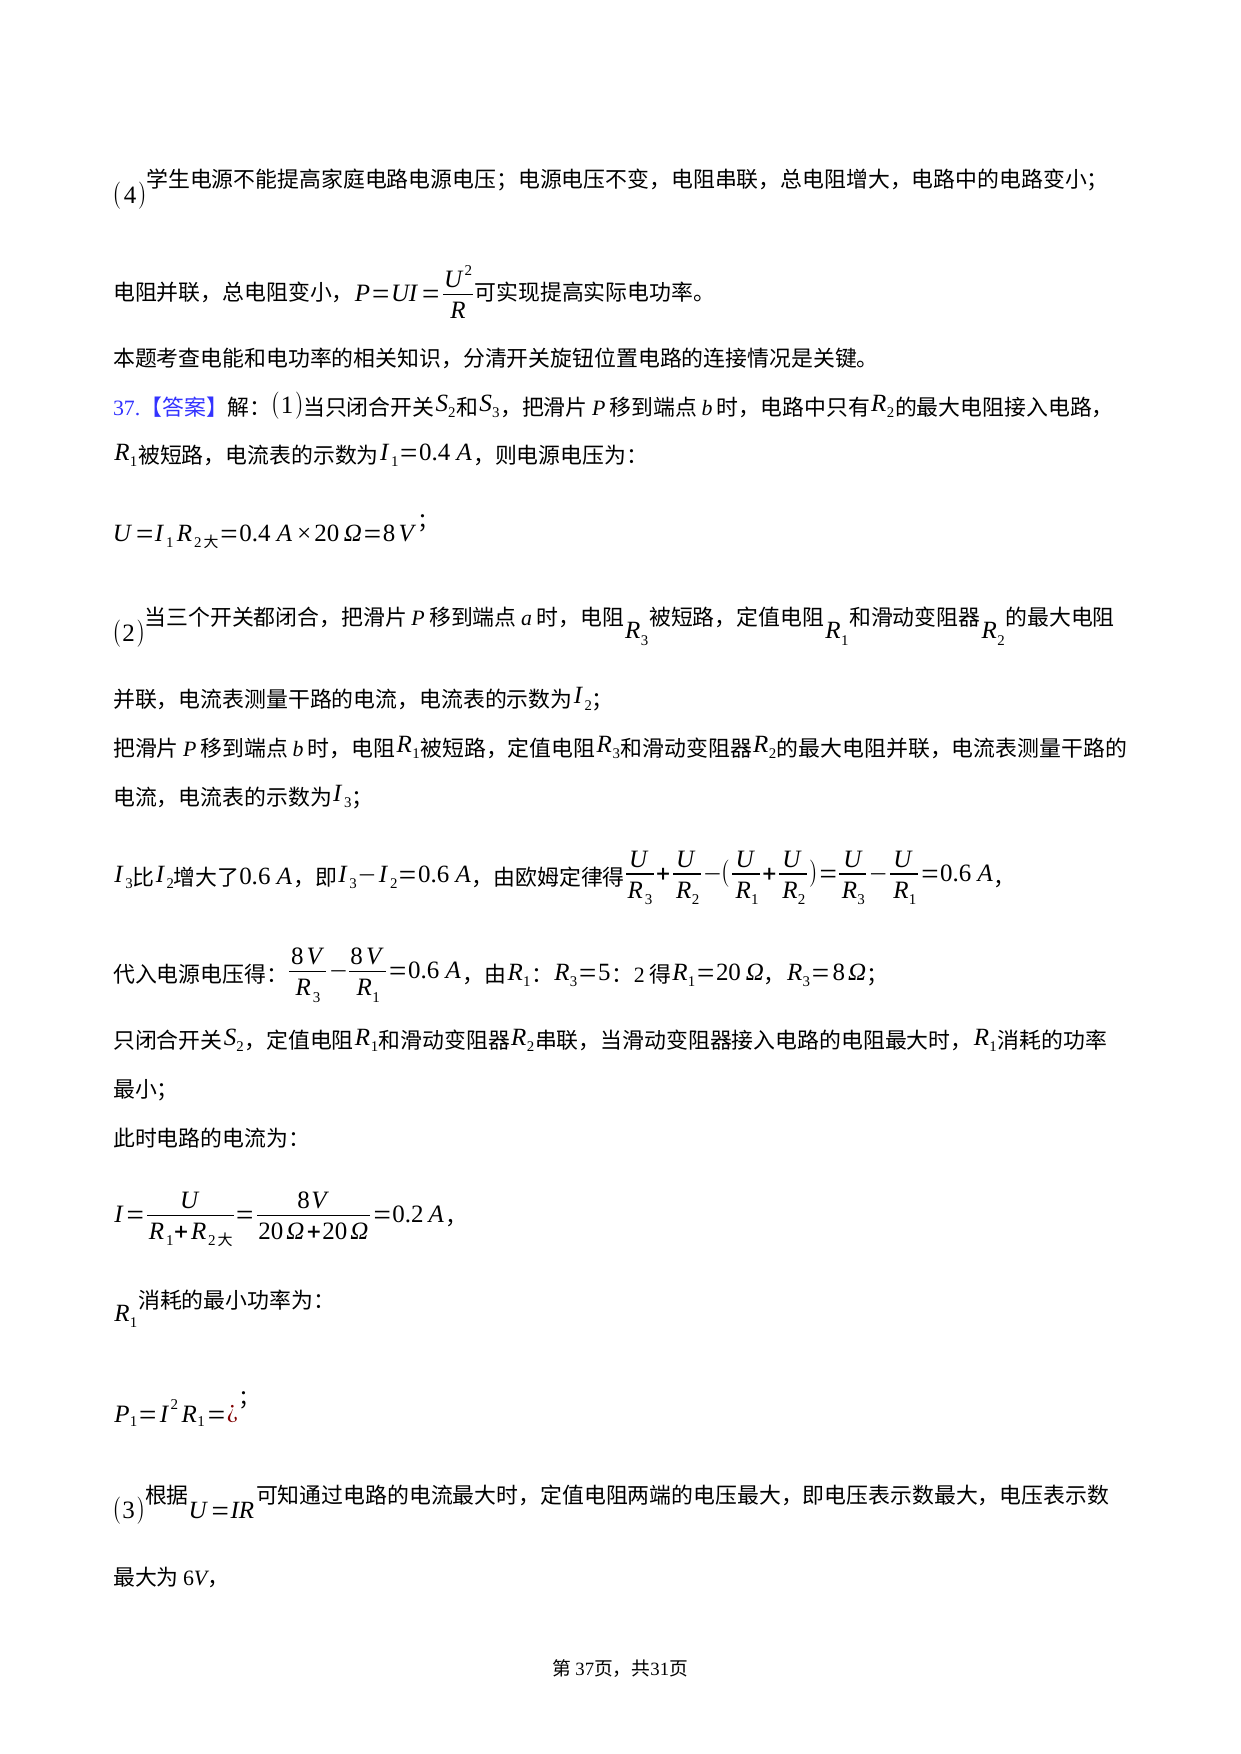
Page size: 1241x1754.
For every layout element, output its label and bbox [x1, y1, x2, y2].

text [113, 389, 1127, 1592]
text [113, 162, 1127, 373]
